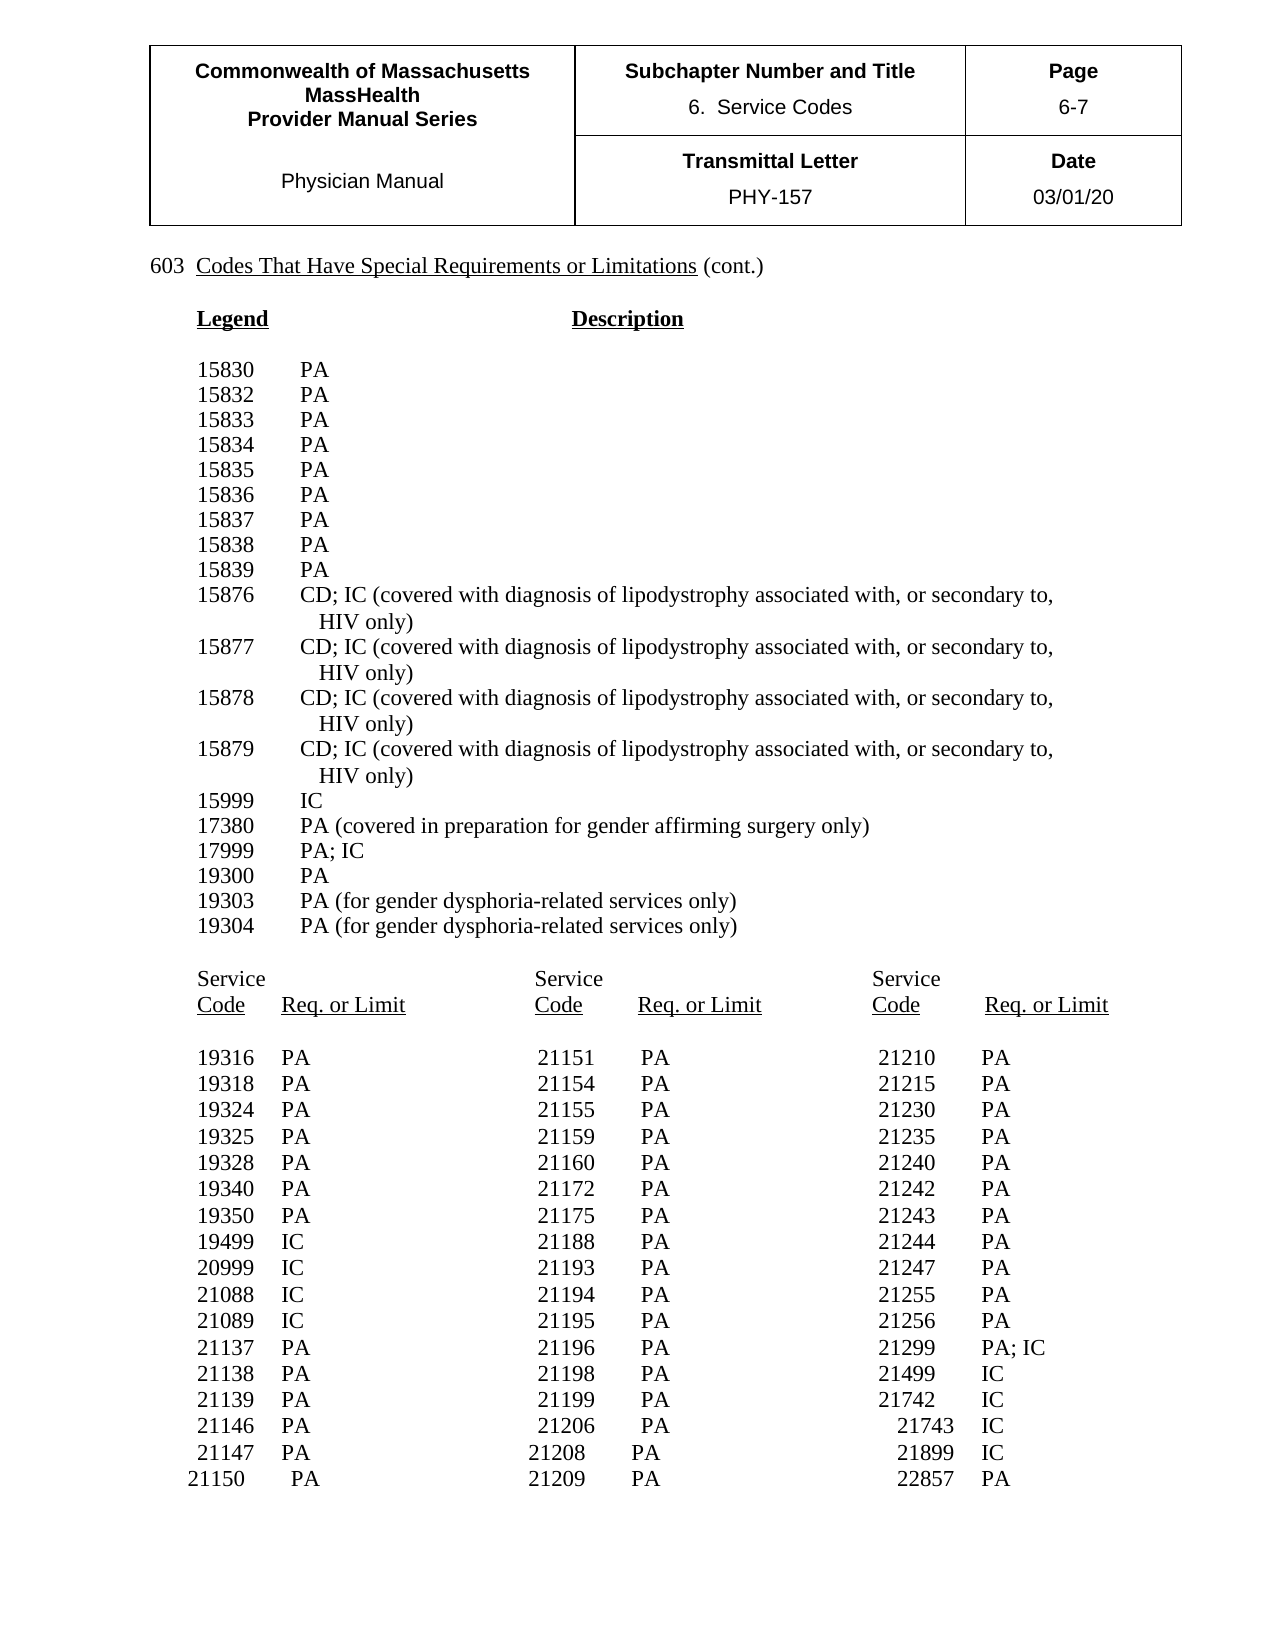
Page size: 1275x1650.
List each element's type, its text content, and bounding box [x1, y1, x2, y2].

text 19350 PA [197, 1202, 425, 1228]
text 15830 PA [197, 358, 1125, 383]
text HIV only) [300, 659, 1125, 686]
text 15879 CD; IC (covered with diagnosis of lipodystrophy associated with, or secondary to, [197, 737, 1125, 762]
text 21210 PA [878, 1044, 1125, 1070]
text 21209 PA [528, 1465, 775, 1492]
text 21198 PA [537, 1360, 775, 1386]
text 21256 PA [878, 1307, 1125, 1333]
text 21199 PA [537, 1386, 775, 1413]
text 17999 PA; IC [197, 838, 1125, 863]
text 19499 IC [197, 1228, 425, 1254]
text 21196 PA [537, 1333, 775, 1360]
text 21247 PA [878, 1254, 1125, 1281]
text 19303 PA (for gender dysphoria-related services only) [197, 888, 1125, 913]
text 21172 PA [537, 1175, 775, 1202]
text Code Req. or Limit Code Req. or Limit Code Req. or Limit [197, 991, 1125, 1017]
text 21088 IC [197, 1281, 425, 1307]
text 21299 PA; IC [878, 1333, 1125, 1360]
text 19304 PA (for gender dysphoria-related services only) [197, 913, 1125, 938]
text 21215 PA [878, 1070, 1125, 1096]
text 21151 PA [537, 1044, 775, 1070]
text 21195 PA [537, 1307, 775, 1333]
text 15837 PA [197, 508, 1125, 533]
text 19340 PA [197, 1175, 425, 1202]
text 21146 PA [197, 1413, 425, 1439]
text 21243 PA [878, 1202, 1125, 1228]
text 19318 PA [197, 1070, 425, 1096]
text 19300 PA [197, 863, 1125, 888]
text 21175 PA [537, 1202, 775, 1228]
text 21255 PA [878, 1281, 1125, 1307]
text 15832 PA [197, 383, 1125, 408]
text HIV only) [281, 762, 1125, 788]
text 17380 PA (covered in preparation for gender affirming surgery only) [197, 813, 1125, 838]
text 21138 PA [197, 1360, 425, 1386]
text 21242 PA [878, 1175, 1125, 1202]
text 21155 PA [537, 1096, 775, 1123]
text 21230 PA [878, 1096, 1125, 1123]
text 21206 PA [537, 1413, 775, 1439]
text 15838 PA [197, 533, 1125, 558]
text 15999 IC [197, 788, 1125, 813]
text 15833 PA [197, 408, 1125, 433]
text 19316 PA [197, 1044, 425, 1070]
text 21743 IC [897, 1413, 1125, 1439]
text 21089 IC [197, 1307, 425, 1333]
text HIV only) [281, 711, 1125, 737]
text 21154 PA [537, 1070, 775, 1096]
text 19325 PA [197, 1123, 425, 1149]
text HIV only) [300, 608, 1125, 634]
text 19328 PA [197, 1149, 425, 1175]
text 21150 PA [187, 1465, 425, 1492]
text 15839 PA [197, 558, 1125, 583]
text 15876 CD; IC (covered with diagnosis of lipodystrophy associated with, or secondary to, [197, 583, 1125, 608]
text 21159 PA [537, 1123, 775, 1149]
text 21499 IC [878, 1360, 1125, 1386]
text Service Service Service [150, 964, 1200, 991]
text 15834 PA [197, 433, 1125, 458]
text 21240 PA [878, 1149, 1125, 1175]
text 21742 IC [878, 1386, 1125, 1413]
text 21139 PA [197, 1386, 425, 1413]
text 19324 PA [197, 1096, 425, 1123]
text 21244 PA [878, 1228, 1125, 1254]
text 21194 PA [537, 1281, 775, 1307]
text 20999 IC [197, 1254, 425, 1281]
text 15835 PA [197, 458, 1125, 483]
text 21193 PA [537, 1254, 775, 1281]
text 21160 PA [537, 1149, 775, 1175]
text 21147 PA [197, 1439, 425, 1465]
text 22857 PA [897, 1465, 1125, 1492]
text 15836 PA [197, 483, 1125, 508]
text 21235 PA [878, 1123, 1125, 1149]
text 15878 CD; IC (covered with diagnosis of lipodystrophy associated with, or secondary to, [197, 686, 1125, 711]
text 21208 PA [528, 1439, 775, 1465]
text 21188 PA [537, 1228, 775, 1254]
text 21137 PA [197, 1333, 425, 1360]
text 21899 IC [897, 1439, 1125, 1465]
text 15877 CD; IC (covered with diagnosis of lipodystrophy associated with, or secondary to, [197, 634, 1125, 659]
